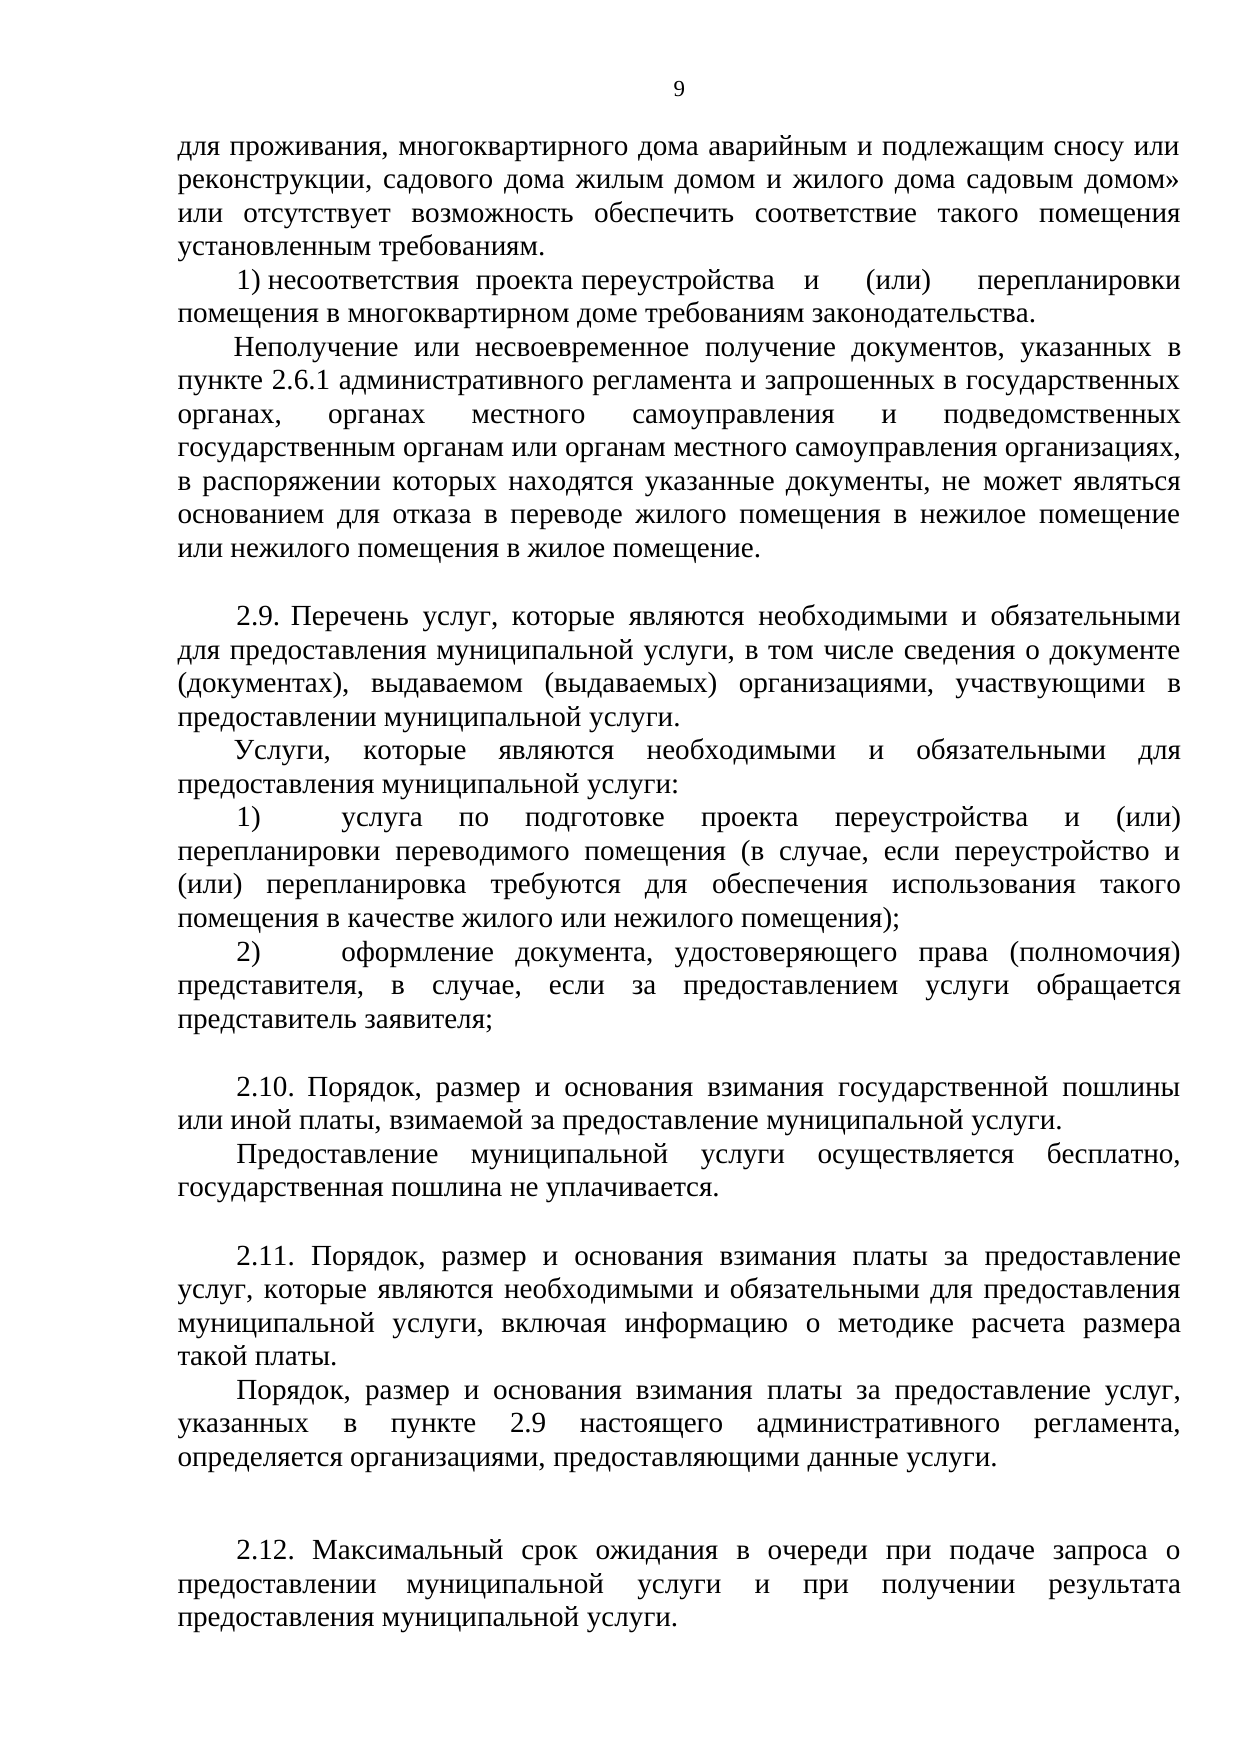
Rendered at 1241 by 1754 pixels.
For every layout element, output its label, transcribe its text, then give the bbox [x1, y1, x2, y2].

list Порядок, размер и основания взимания государственной пошлины или иной платы, взимаемой за предоставление муниципальной услуги. [177, 1069, 1181, 1136]
list Порядок, размер и основания взимания платы за предоставление услуг, которые являются необходимыми и обязательными для предоставления муниципальной услуги, включая информацию о методике расчета размера такой платы. [177, 1238, 1181, 1372]
text Услуги, которые являются необходимыми и обязательными для предоставления муниципальной услуги: [177, 732, 1181, 799]
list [177, 128, 1181, 262]
list оформление документа, удостоверяющего права (полномочия) представителя, в случае, если за предоставлением услуги обращается представитель заявителя; [177, 934, 1181, 1034]
text Предоставление муниципальной услуги осуществляется бесплатно, государственная пошлина не уплачивается. [177, 1136, 1181, 1203]
text Порядок, размер и основания взимания платы за предоставление услуг, указанных в пункте 2.9 настоящего административного регламента, определяется организациями, предоставляющими данные услуги. [177, 1372, 1181, 1473]
text Неполучение или несвоевременное получение документов, указанных в пункте 2.6.1 административного регламента и запрошенных в государственных органах, органах местного самоуправления и подведомственных государственным органам или органам местного самоуправления организациях, в распоряжении которых находятся указанные документы, не может являться основанием для отказа в переводе жилого помещения в нежилое помещение или нежилого помещения в жилое помещение. [177, 329, 1181, 564]
list услуга по подготовке проекта переустройства и (или) перепланировки переводимого помещения (в случае, если переустройство и (или) перепланировка требуются для обеспечения использования такого помещения в качестве жилого или нежилого помещения); [177, 799, 1181, 934]
text 1) несоответствия проекта переустройства и (или) перепланировки помещения в многоквартирном доме требованиям законодательства. [177, 262, 1181, 329]
list Максимальный срок ожидания в очереди при подаче запроса о предоставлении муниципальной услуги и при получении результата предоставления муниципальной услуги. [177, 1532, 1181, 1633]
list Перечень услуг, которые являются необходимыми и обязательными для предоставления муниципальной услуги, в том числе сведения о документе (документах), выдаваемом (выдаваемых) организациями, участвующими в предоставлении муниципальной услуги. [177, 598, 1181, 732]
